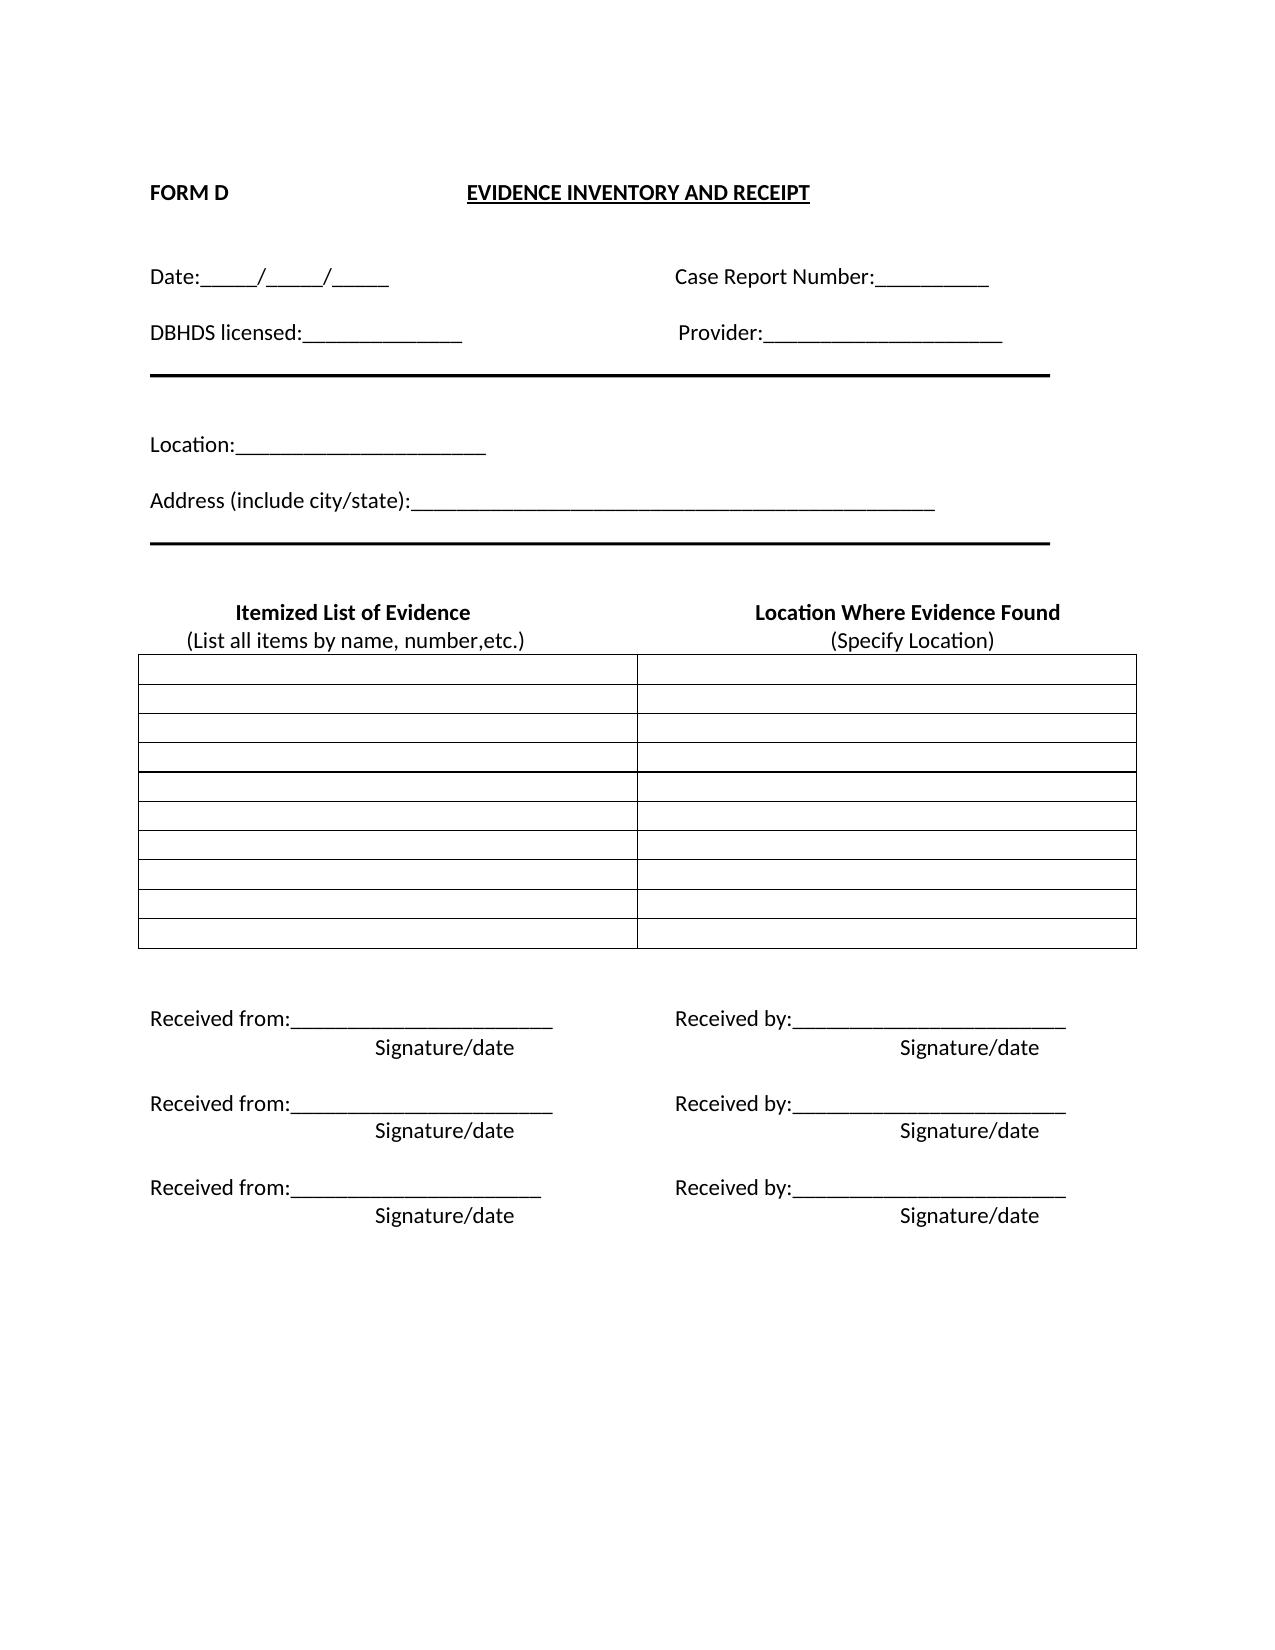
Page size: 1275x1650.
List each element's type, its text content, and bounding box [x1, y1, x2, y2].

text Signature/date Signature/date [150, 1033, 1125, 1061]
table_cell [139, 773, 637, 801]
text FORM D EVIDENCE INVENTORY AND RECEIPT [150, 178, 1125, 206]
text Date:_____/_____/_____ Case Report Number:__________ [150, 262, 1125, 290]
table_cell [139, 714, 637, 742]
table_cell [638, 714, 1136, 742]
text (List all items by name, number,etc.) (Specify Location) [150, 626, 1125, 654]
table_cell [638, 831, 1136, 859]
text Signature/date Signature/date [150, 1201, 1125, 1229]
table_cell [139, 685, 637, 712]
table_cell [139, 802, 637, 829]
table_cell [638, 773, 1136, 801]
table_cell [139, 831, 637, 859]
table_header [139, 655, 637, 683]
table_cell [638, 802, 1136, 829]
table_cell [139, 890, 637, 918]
table_cell [638, 860, 1136, 888]
table_header [638, 655, 1136, 683]
table_cell [139, 860, 637, 888]
text Address (include city/state):______________________________________________ [150, 486, 1125, 514]
table_cell [139, 919, 637, 947]
text Location:______________________ [150, 430, 1125, 458]
table_cell [638, 890, 1136, 918]
table_cell [638, 685, 1136, 712]
text Signature/date Signature/date [150, 1117, 1125, 1145]
table_cell [638, 919, 1136, 947]
text Received from:_______________________ Received by:________________________ [150, 1004, 1125, 1033]
table_cell [139, 743, 637, 771]
table_cell [638, 743, 1136, 771]
text DBHDS licensed:______________ Provider:_____________________ [150, 318, 1125, 346]
text Received from:______________________ Received by:________________________ [150, 1173, 1125, 1201]
text Itemized List of Evidence Location Where Evidence Found [150, 598, 1125, 626]
text Received from:_______________________ Received by:________________________ [150, 1089, 1125, 1117]
